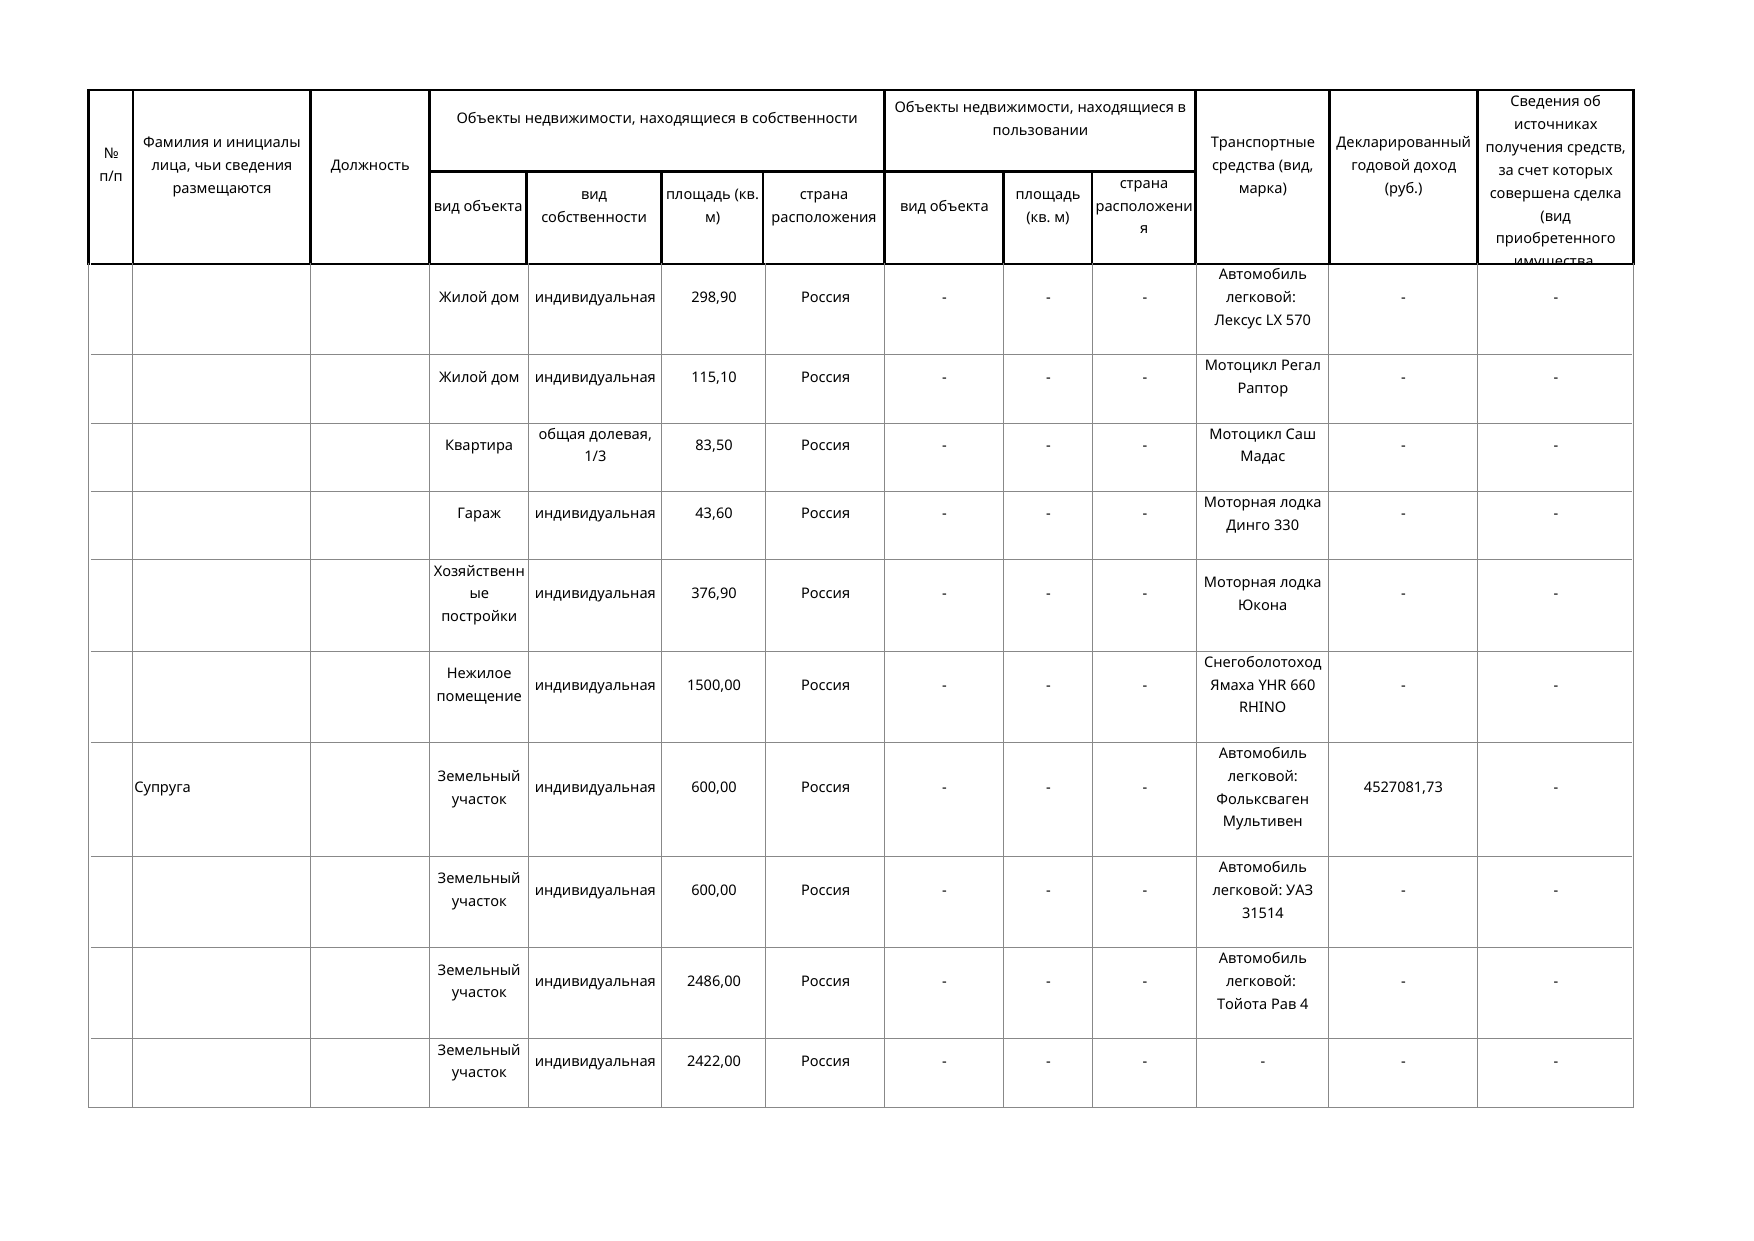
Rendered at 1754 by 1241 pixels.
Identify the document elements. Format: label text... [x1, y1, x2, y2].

table_cell Нежилое помещение [430, 652, 528, 742]
table_cell - [1093, 355, 1196, 422]
table_cell [89, 947, 132, 1038]
table_cell страна расположения [764, 173, 883, 263]
table_cell [311, 948, 429, 1038]
table_cell Земельный участок [430, 743, 528, 856]
table_cell [89, 742, 132, 856]
table_cell Жилой дом [430, 265, 528, 354]
table_cell индивидуальная [529, 1039, 661, 1107]
table_header Транспортные средства (вид, марка) [1197, 91, 1328, 263]
table_cell индивидуальная [529, 560, 661, 651]
table_cell [133, 857, 310, 947]
table_cell общая долевая, 1/3 [529, 424, 661, 491]
table_cell - [1004, 743, 1092, 856]
table_cell [133, 1039, 310, 1107]
table_cell Снегоболотоход Ямаха YHR 660 RHINO [1197, 652, 1328, 742]
table_cell индивидуальная [529, 355, 661, 422]
table_cell - [1004, 652, 1092, 742]
table_cell индивидуальная [529, 948, 661, 1038]
table_cell Автомобиль легковой: Фольксваген Мультивен [1197, 743, 1328, 856]
table_cell [311, 857, 429, 947]
table_cell Мотоцикл Регал Раптор [1197, 355, 1328, 422]
table_cell Гараж [430, 492, 528, 559]
table_cell 2422,00 [662, 1039, 765, 1107]
table_cell страна расположения [1093, 173, 1194, 263]
table_cell - [1004, 424, 1092, 491]
table_cell - [1329, 355, 1477, 422]
table_cell - [1093, 424, 1196, 491]
table_cell - [1329, 492, 1477, 559]
table_cell площадь (кв. м) [1005, 173, 1091, 263]
table_cell Россия [766, 743, 884, 856]
table_header Объекты недвижимости, находящиеся в собственности [431, 91, 883, 170]
table_cell [311, 560, 429, 651]
table_cell Моторная лодка Юкона [1197, 560, 1328, 651]
table_cell Земельный участок [430, 948, 528, 1038]
table_cell - [885, 948, 1003, 1038]
table_cell Россия [766, 652, 884, 742]
table_cell [133, 355, 310, 422]
table_cell 2486,00 [662, 948, 765, 1038]
table_cell 115,10 [662, 355, 765, 422]
table_cell Россия [766, 492, 884, 559]
table_cell индивидуальная [529, 857, 661, 947]
table_cell Автомобиль легковой: УАЗ 31514 [1197, 857, 1328, 947]
table_cell Россия [766, 560, 884, 651]
table_header Должность [312, 91, 428, 263]
table_cell [133, 948, 310, 1038]
table_cell - [885, 424, 1003, 491]
table_cell вид собственности [528, 173, 660, 263]
table_cell - [1478, 354, 1633, 422]
table_cell Россия [766, 857, 884, 947]
table_cell - [885, 492, 1003, 559]
table_cell [89, 559, 132, 651]
table_cell Россия [766, 1039, 884, 1107]
table_cell [133, 265, 310, 354]
table_cell - [1093, 560, 1196, 651]
table_cell [89, 1038, 132, 1107]
table_cell [311, 743, 429, 856]
table_cell [89, 264, 132, 354]
table_cell - [1329, 265, 1477, 354]
table_cell [89, 651, 132, 742]
table_cell вид объекта [886, 173, 1002, 263]
table_cell [311, 355, 429, 422]
table_cell - [1478, 1038, 1633, 1107]
table_cell [311, 492, 429, 559]
table_cell индивидуальная [529, 743, 661, 856]
table_cell 600,00 [662, 857, 765, 947]
table_cell - [885, 355, 1003, 422]
table_cell индивидуальная [529, 652, 661, 742]
table_cell - [885, 1039, 1003, 1107]
table_cell - [885, 560, 1003, 651]
table_cell Автомобиль легковой: Лексус LX 570 [1197, 265, 1328, 354]
table_cell - [885, 857, 1003, 947]
table_cell - [1478, 947, 1633, 1038]
table_cell - [1093, 857, 1196, 947]
table_cell - [1329, 652, 1477, 742]
table_header Объекты недвижимости, находящиеся в пользовании [886, 91, 1194, 170]
table_cell 600,00 [662, 743, 765, 856]
table_cell [89, 354, 132, 422]
table_cell - [1004, 355, 1092, 422]
table_cell вид объекта [431, 173, 525, 263]
table_cell - [1004, 948, 1092, 1038]
table_header Фамилия и инициалы лица, чьи сведения размещаются [134, 91, 309, 263]
table_cell [133, 492, 310, 559]
table_cell - [1478, 559, 1633, 651]
table_cell 376,90 [662, 560, 765, 651]
table_cell - [1329, 1039, 1477, 1107]
table_cell Жилой дом [430, 355, 528, 422]
table_cell - [1478, 491, 1633, 559]
table_cell 83,50 [662, 424, 765, 491]
table_cell [133, 424, 310, 491]
table_cell - [1478, 742, 1633, 856]
table_cell - [1329, 560, 1477, 651]
table_cell - [1093, 265, 1196, 354]
table_header Сведения об источниках получения средств, за счет которых совершена сделка (вид приобретенного имущества, источники) [1479, 91, 1632, 263]
table_cell [311, 652, 429, 742]
table_cell Мотоцикл Саш Мадас [1197, 424, 1328, 491]
table_cell - [885, 652, 1003, 742]
table_cell [133, 652, 310, 742]
table_cell - [1004, 492, 1092, 559]
table_cell 43,60 [662, 492, 765, 559]
table_cell 1500,00 [662, 652, 765, 742]
table_cell [89, 856, 132, 947]
table_cell - [885, 743, 1003, 856]
table_cell - [1478, 423, 1633, 491]
table_cell [311, 265, 429, 354]
table_cell Моторная лодка Динго 330 [1197, 492, 1328, 559]
table_cell [133, 560, 310, 651]
table_header № п/п [90, 91, 132, 263]
table_cell индивидуальная [529, 265, 661, 354]
table_cell Супруга [133, 743, 310, 856]
table_cell - [1093, 492, 1196, 559]
table_cell - [1329, 424, 1477, 491]
table_cell - [1004, 1039, 1092, 1107]
table_cell - [1197, 1039, 1328, 1107]
table_cell - [1478, 651, 1633, 742]
table_cell - [1004, 857, 1092, 947]
table_header Декларированный годовой доход (руб.) [1331, 91, 1476, 263]
table_cell Россия [766, 265, 884, 354]
table_cell [311, 1039, 429, 1107]
table_cell - [1093, 652, 1196, 742]
table_cell - [1478, 265, 1633, 354]
table_cell - [1093, 1039, 1196, 1107]
table_cell - [1093, 743, 1196, 856]
table_cell Квартира [430, 424, 528, 491]
table_cell - [1329, 948, 1477, 1038]
table_cell Россия [766, 355, 884, 422]
table_cell - [1004, 265, 1092, 354]
table_cell [311, 424, 429, 491]
table_cell - [885, 265, 1003, 354]
table_cell - [1004, 560, 1092, 651]
table_cell Россия [766, 424, 884, 491]
table_cell [89, 423, 132, 491]
table_cell площадь (кв. м) [663, 173, 762, 263]
table_cell - [1093, 948, 1196, 1038]
table_cell индивидуальная [529, 492, 661, 559]
table_cell Земельный участок [430, 857, 528, 947]
table_cell Земельный участок [430, 1039, 528, 1107]
table_cell - [1478, 856, 1633, 947]
table_cell 298,90 [662, 265, 765, 354]
table_cell Хозяйственные постройки [430, 560, 528, 651]
table_cell - [1329, 857, 1477, 947]
table_cell [89, 491, 132, 559]
table_cell 4527081,73 [1329, 743, 1477, 856]
table_cell Россия [766, 948, 884, 1038]
table_cell Автомобиль легковой: Тойота Рав 4 [1197, 948, 1328, 1038]
